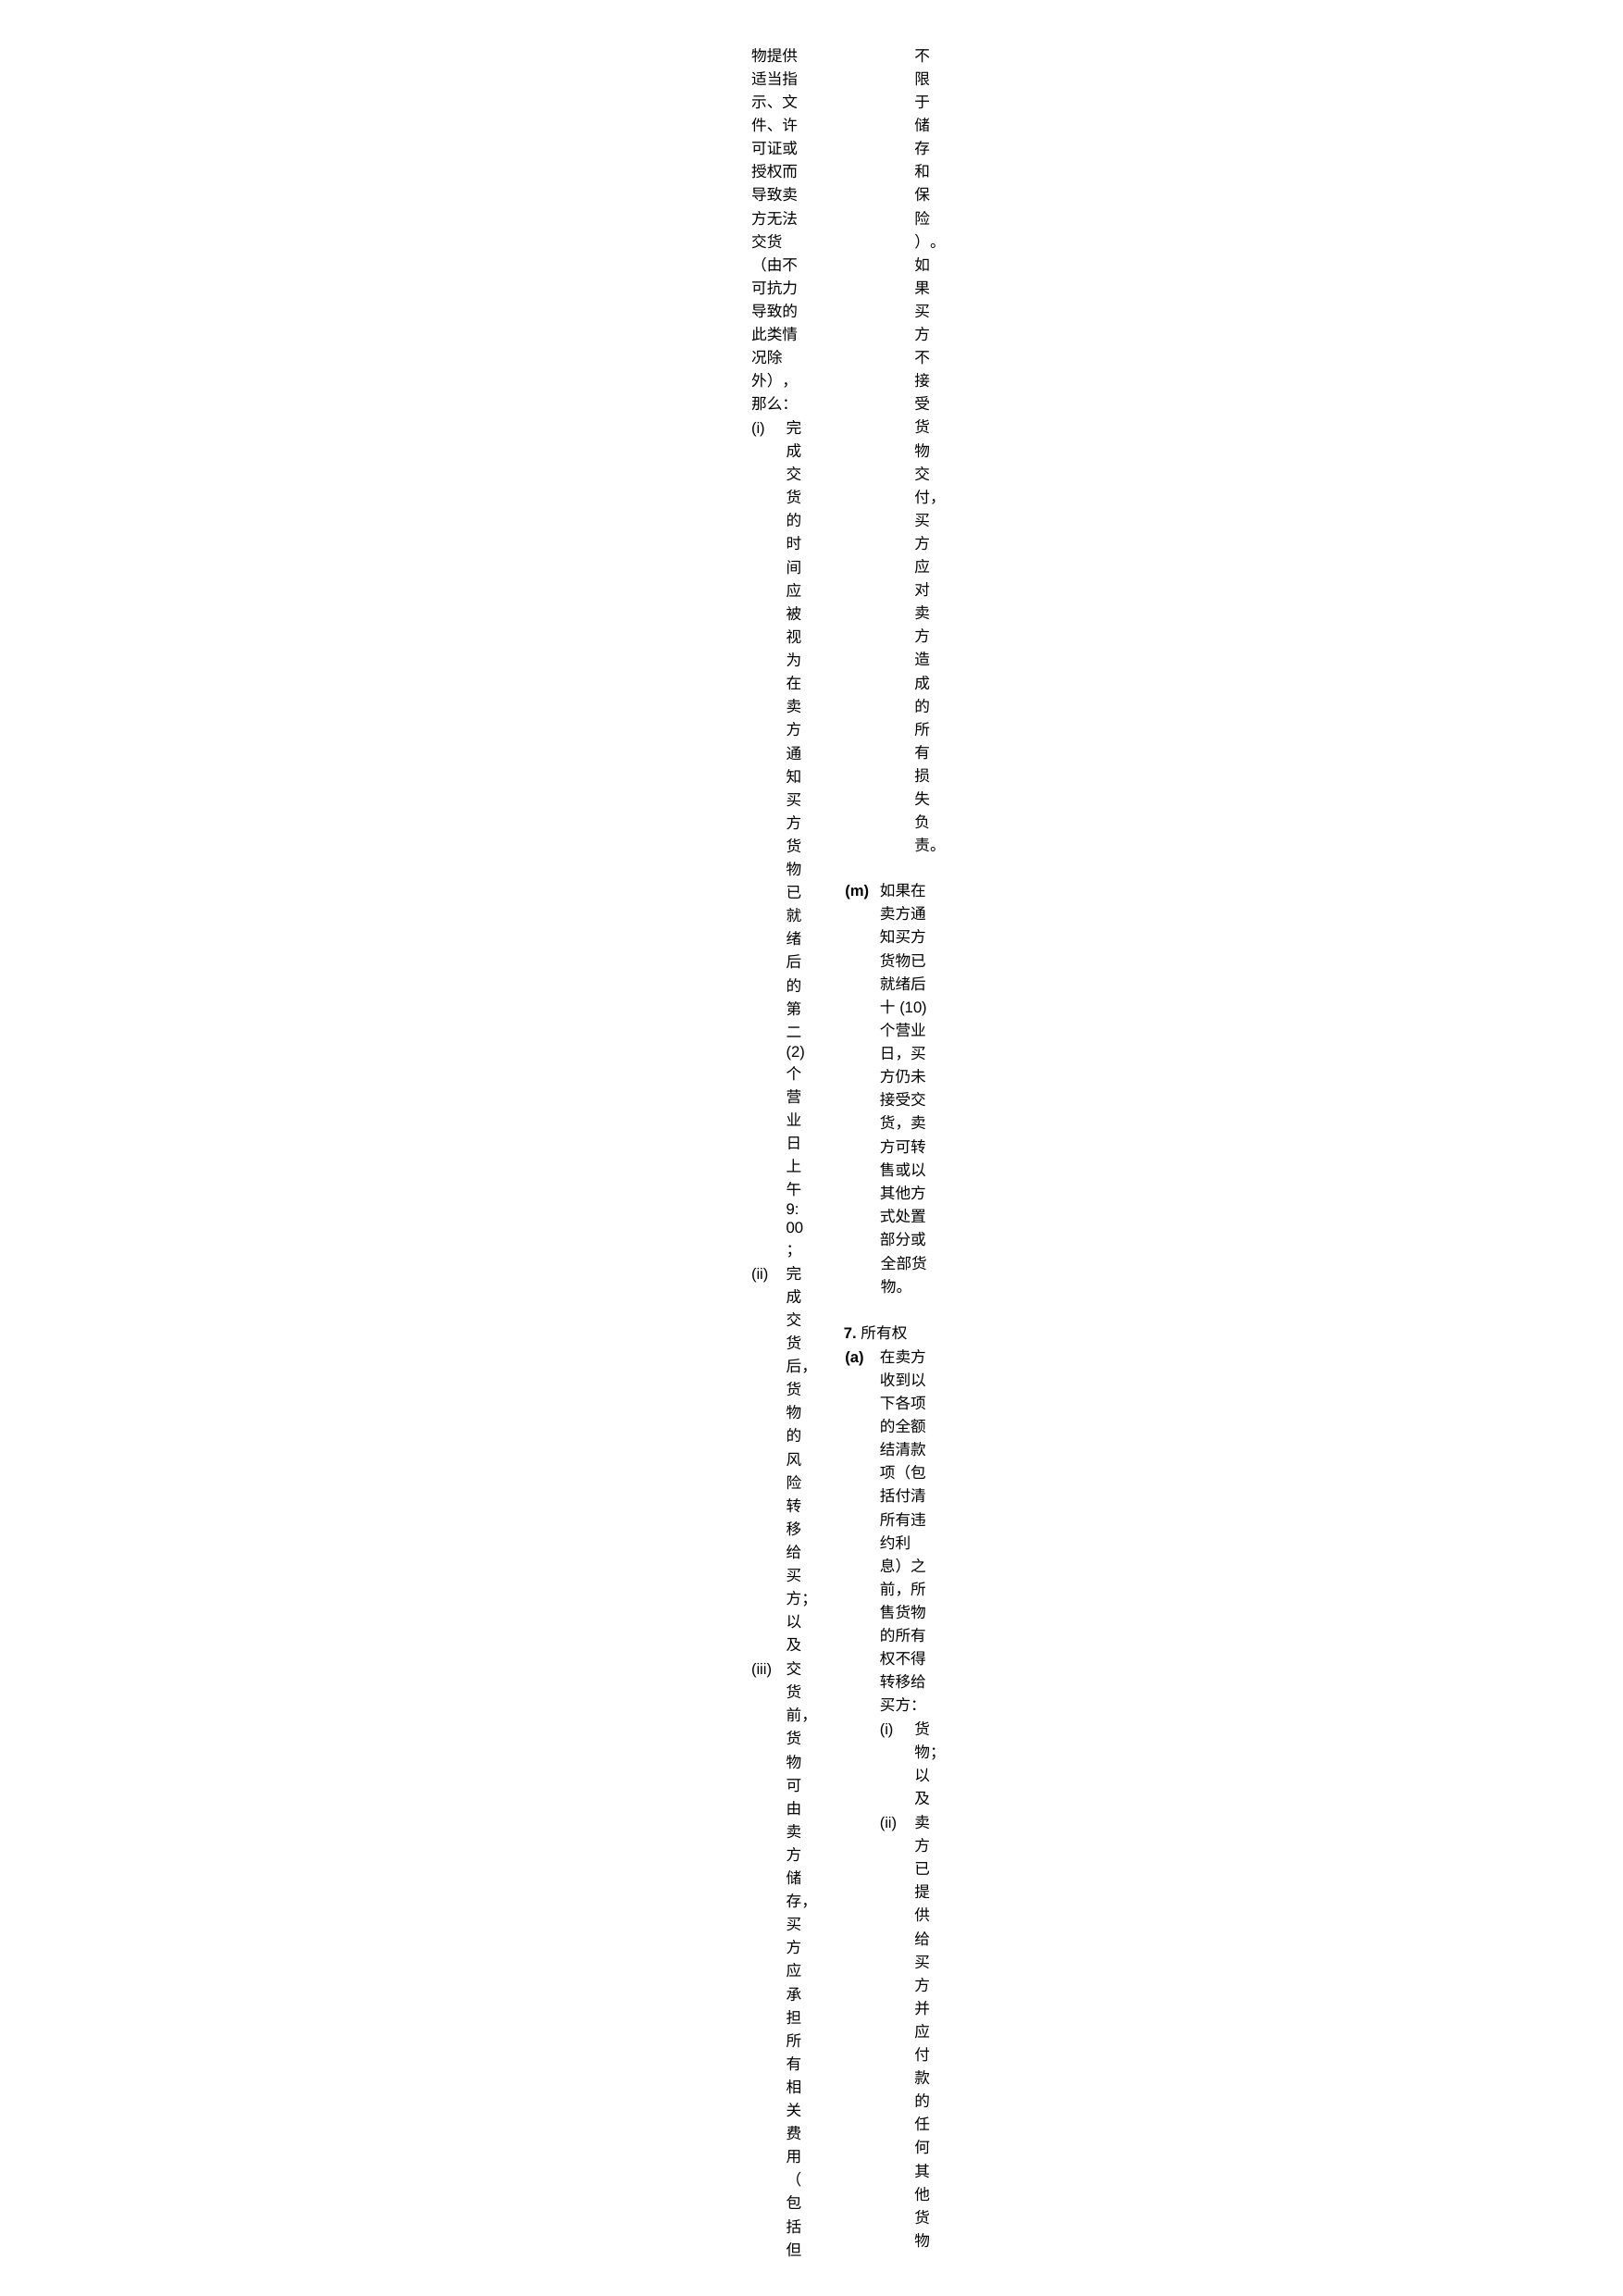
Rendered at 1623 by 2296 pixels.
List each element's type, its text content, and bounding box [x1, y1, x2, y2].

text 7. 所有权 [844, 1321, 934, 1343]
list 交货前，货物可由卖方储存，买方应承担所有相关费用（包括但不限于储存和保险）。如果买方不接受货物交付，买方应对卖方造成的所有损失负责。 [880, 43, 934, 877]
list 卖方已提供给买方并应付款的任何其他货物或服务。 [880, 1810, 934, 2251]
list 完成交货的时间应被视为在卖方通知买方货物已就绪后的第二 (2) 个营业日上午 9:00； [751, 416, 805, 1260]
list 货物；以及 [880, 1717, 934, 1808]
text 部分或全部货物。 [880, 1227, 934, 1297]
list 如果在卖方通知买方货物已就绪后十 (10) 个营业日，买方仍未接受交货，卖方可转售或以其他方式处置 [845, 878, 934, 1226]
list 完成交货后，货物的风险转移给买方；以及 [751, 1261, 805, 1656]
list 如果由于任何原因，买方未能在卖方通知买方货物已就绪后的两 (2) 个营业日内接受交货，或由于买方在卖方准备交货之际未针对货物提供适当指示、文件、许可证或授权而导致卖方无法交货（由不可抗力导致的此类情况除外），那么： [716, 43, 805, 415]
list 在卖方收到以下各项的全额结清款项（包括付清所有违约利息）之前，所售货物的所有权不得转移给买方： [845, 1345, 934, 1716]
list 交货前，货物可由卖方储存，买方应承担所有相关费用（包括但不限于储存和保险）。如果买方不接受货物交付，买方应对卖方造成的所有损失负责。 [751, 1657, 805, 2260]
